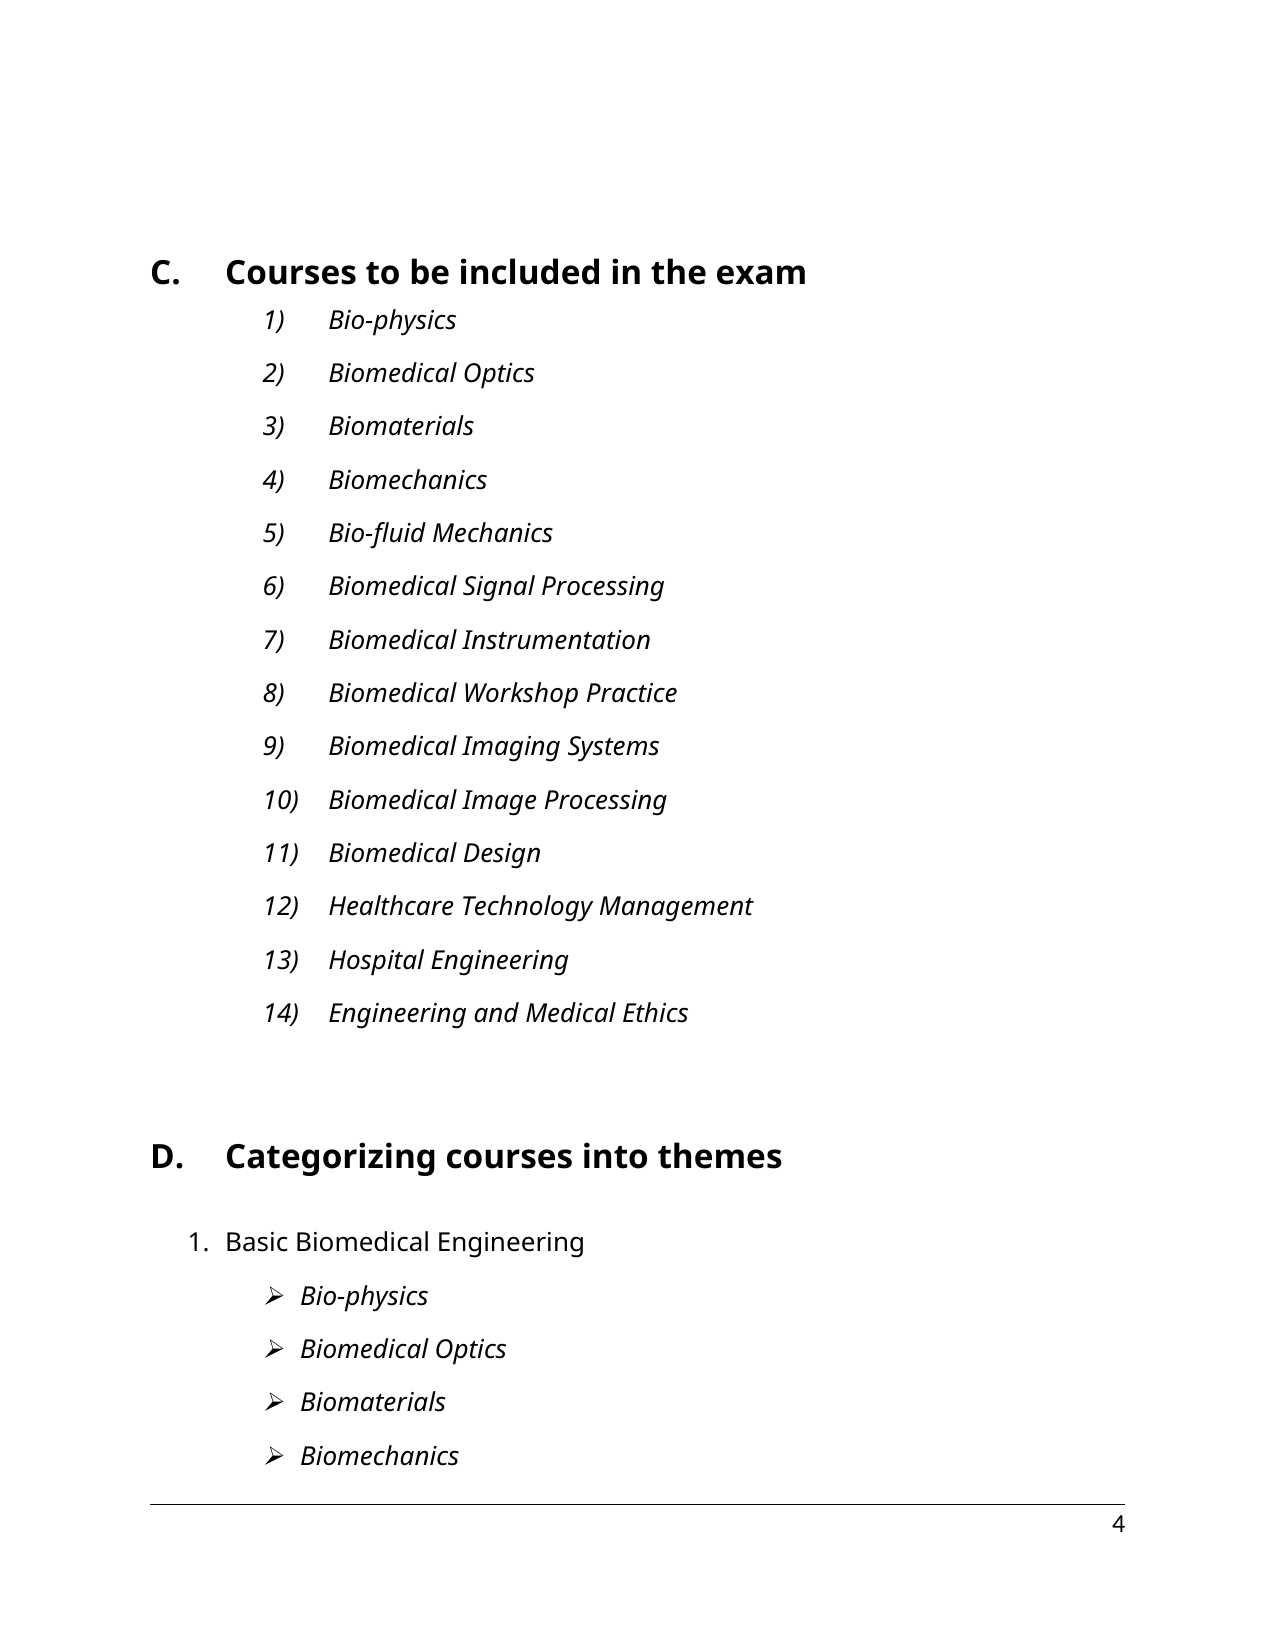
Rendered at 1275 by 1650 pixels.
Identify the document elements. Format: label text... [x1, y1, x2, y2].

list Engineering and Medical Ethics [262, 995, 1125, 1030]
list Hospital Engineering [262, 941, 1125, 977]
list Biomedical Imaging Systems [262, 728, 1125, 763]
list Biomechanics [262, 1437, 1125, 1473]
list Basic Biomedical Engineering [187, 1224, 1125, 1259]
list Healthcare Technology Management [262, 888, 1125, 923]
list Bio-fluid Mechanics [262, 515, 1125, 550]
list Bio-physics [262, 1277, 1125, 1313]
list Biomaterials [262, 408, 1125, 443]
list Biomedical Design [262, 835, 1125, 870]
list Biomaterials [262, 1384, 1125, 1419]
list Biomedical Optics [262, 1330, 1125, 1366]
list Biomedical Optics [262, 355, 1125, 390]
list Biomechanics [262, 461, 1125, 497]
list Biomedical Instrumentation [262, 621, 1125, 657]
list Bio-physics [262, 301, 1125, 337]
list Biomedical Image Processing [262, 781, 1125, 817]
list Categorizing courses into themes [150, 1132, 1125, 1178]
list Courses to be included in the exam [150, 249, 1125, 294]
list Biomedical Workshop Practice [262, 675, 1125, 710]
list Biomedical Signal Processing [262, 568, 1125, 603]
